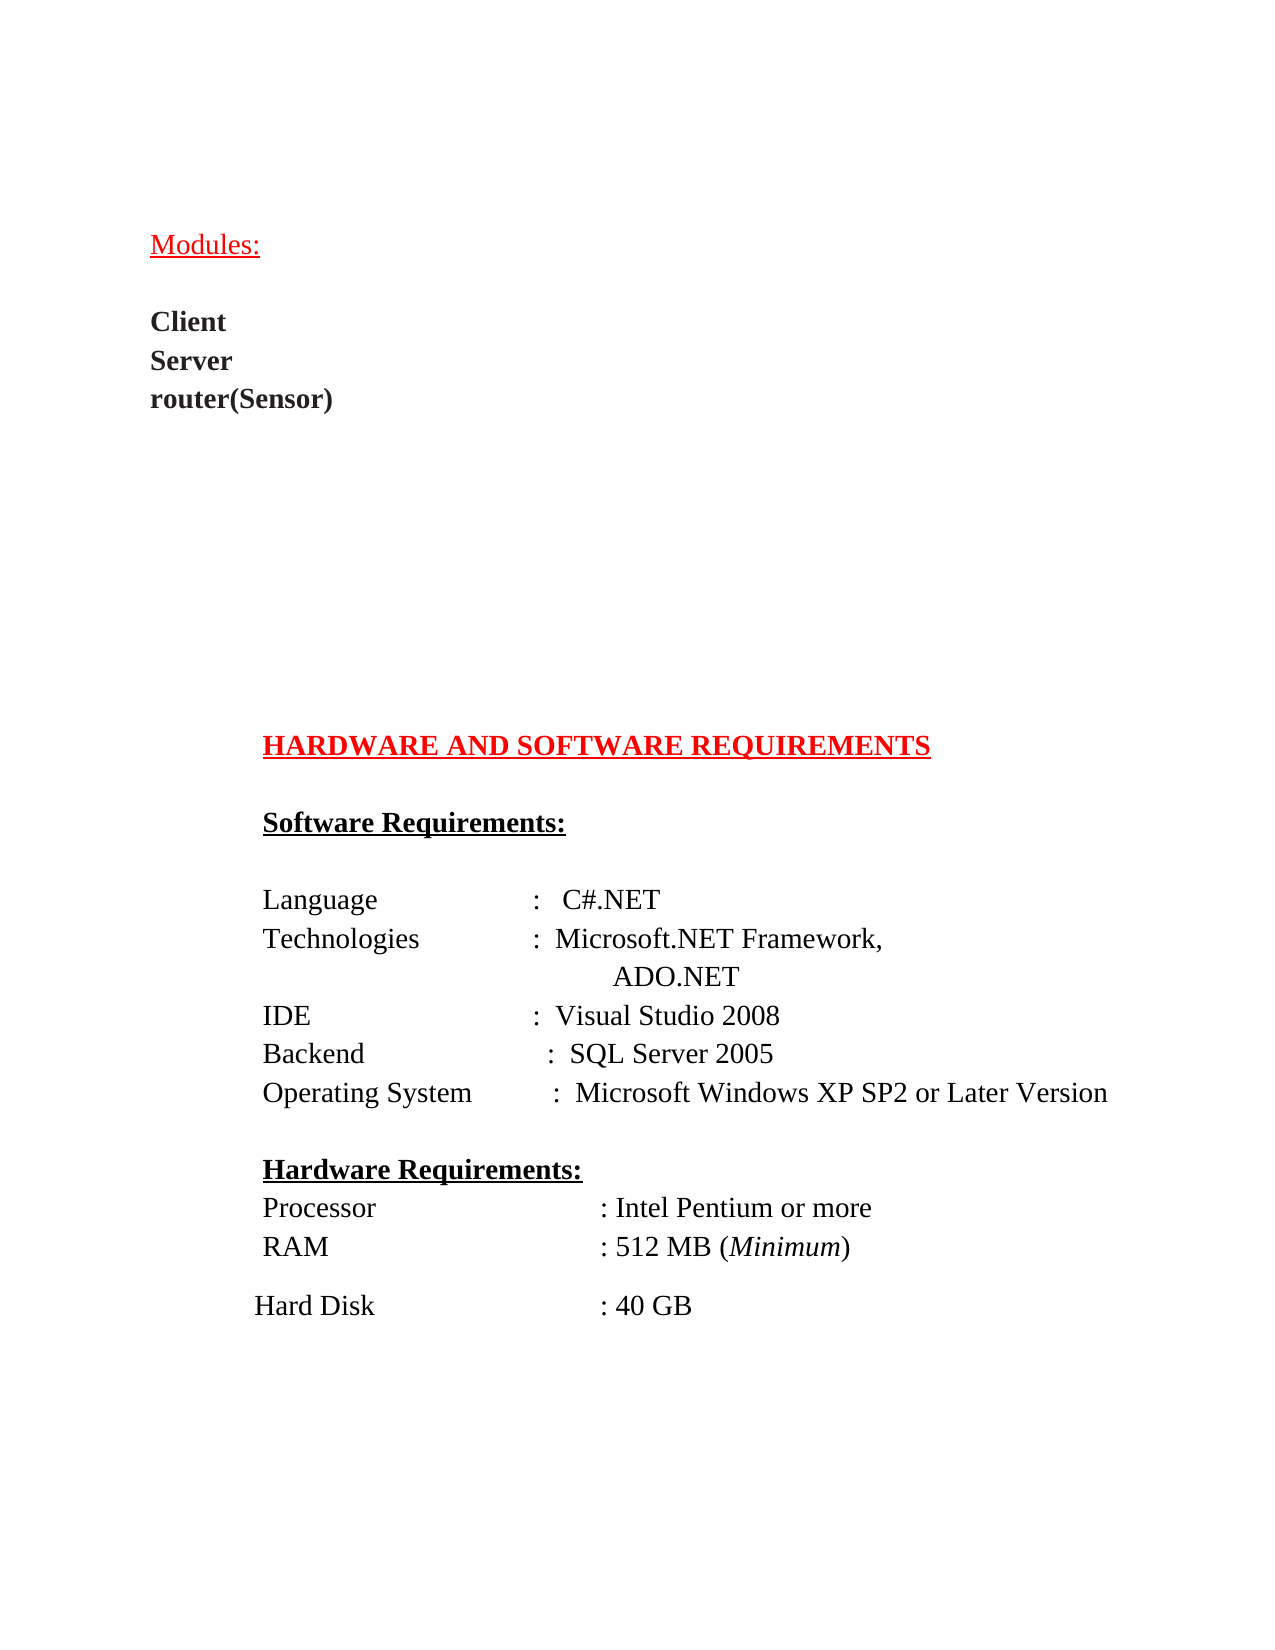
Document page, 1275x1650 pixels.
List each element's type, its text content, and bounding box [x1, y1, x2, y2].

text Client [150, 304, 1125, 338]
text router(Sensor) [150, 381, 1125, 415]
list HARDWARE AND SOFTWARE REQUIREMENTS [262, 728, 1125, 762]
text Server [150, 343, 1125, 376]
text Hard Disk : 40 GB [225, 1288, 1125, 1322]
list Software Requirements: [262, 805, 1125, 839]
list Operating System : Microsoft Windows XP SP2 or Later Version [262, 1075, 1125, 1108]
list Technologies : Microsoft.NET Framework, [262, 921, 1125, 954]
list ADO.NET [262, 959, 1125, 993]
text Modules: [150, 227, 1125, 261]
list Processor : Intel Pentium or more [262, 1191, 1125, 1224]
list Backend : SQL Server 2005 [262, 1036, 1125, 1070]
list IDE : Visual Studio 2008 [262, 998, 1125, 1031]
list Language : C#.NET [262, 882, 1125, 916]
list Hardware Requirements: [262, 1152, 1125, 1186]
list RAM : 512 MB (Minimum) [262, 1229, 1125, 1263]
